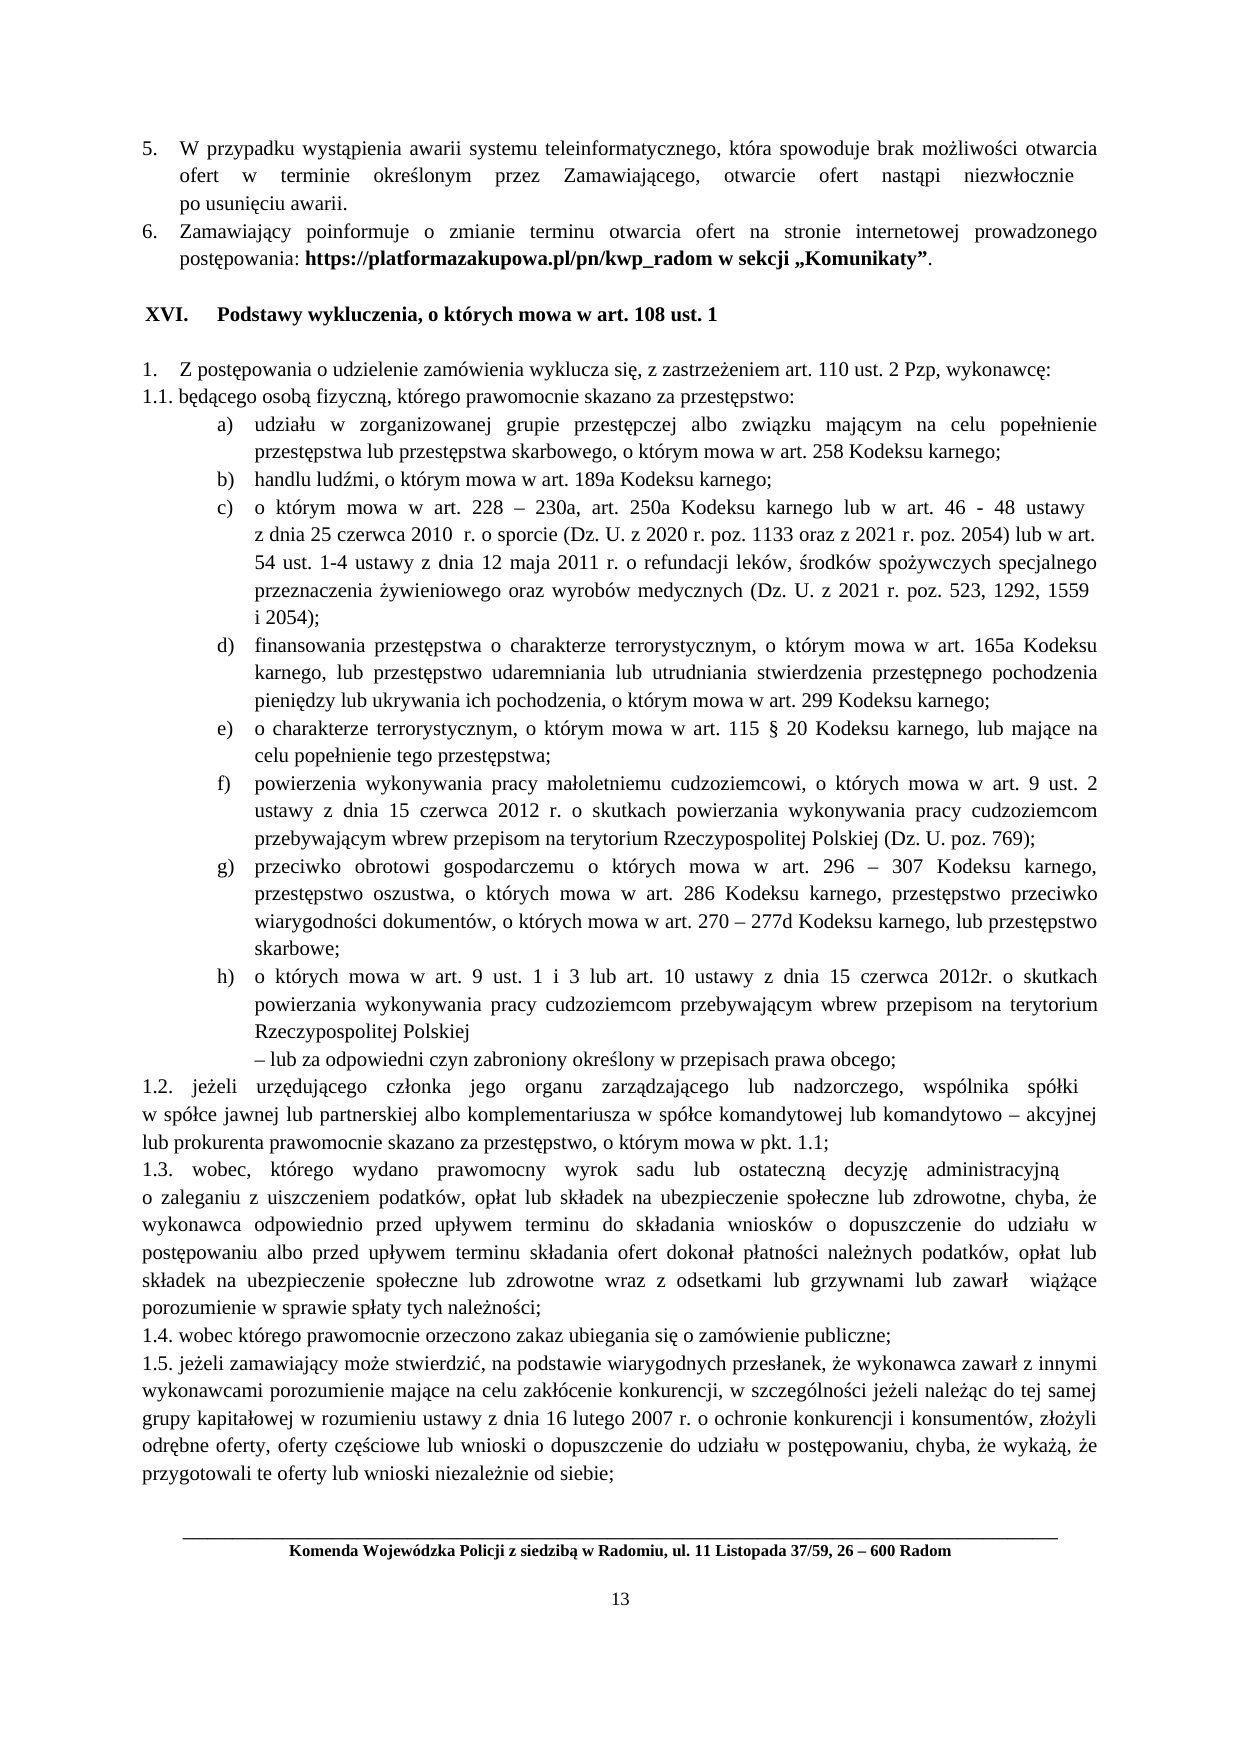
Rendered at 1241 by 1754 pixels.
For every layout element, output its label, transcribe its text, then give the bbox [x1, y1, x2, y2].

list o którym mowa w art. 228 – 230a, art. 250a Kodeksu karnego lub w art. 46 - 48 ustawy z dnia 25 czerwca 2010 r. o sporcie (Dz. U. z 2020 r. poz. 1133 oraz z 2021 r. poz. 2054) lub w art. 54 ust. 1-4 ustawy z dnia 12 maja 2011 r. o refundacji leków, środków spożywczych specjalnego przeznaczenia żywieniowego oraz wyrobów medycznych (Dz. U. z 2021 r. poz. 523, 1292, 1559 i 2054); [217, 495, 1098, 629]
list Zamawiający poinformuje o zmianie terminu otwarcia ofert na stronie internetowej prowadzonego postępowania: https://platformazakupowa.pl/pn/kwp_radom w sekcji „Komunikaty”. [142, 219, 1098, 270]
list handlu ludźmi, o którym mowa w art. 189a Kodeksu karnego; [217, 467, 1098, 491]
text 1.3. wobec, którego wydano prawomocny wyrok sadu lub ostateczną decyzję administracyjną o zaleganiu z uiszczeniem podatków, opłat lub składek na ubezpieczenie społeczne lub zdrowotne, chyba, że wykonawca odpowiednio przed upływem terminu do składania wniosków o dopuszczenie do udziału w postępowaniu albo przed upływem terminu składania ofert dokonał płatności należnych podatków, opłat lub składek na ubezpieczenie społeczne lub zdrowotne wraz z odsetkami lub grzywnami lub zawarł wiążące porozumienie w sprawie spłaty tych należności; [142, 1157, 1098, 1319]
list o których mowa w art. 9 ust. 1 i 3 lub art. 10 ustawy z dnia 15 czerwca 2012r. o skutkach powierzania wykonywania pracy cudzoziemcom przebywającym wbrew przepisom na terytorium Rzeczypospolitej Polskiej [217, 964, 1098, 1043]
list finansowania przestępstwa o charakterze terrorystycznym, o którym mowa w art. 165a Kodeksu karnego, lub przestępstwo udaremniania lub utrudniania stwierdzenia przestępnego pochodzenia pieniędzy lub ukrywania ich pochodzenia, o którym mowa w art. 299 Kodeksu karnego; [217, 633, 1098, 712]
list powierzenia wykonywania pracy małoletniemu cudzoziemcowi, o których mowa w art. 9 ust. 2 ustawy z dnia 15 czerwca 2012 r. o skutkach powierzania wykonywania pracy cudzoziemcom przebywającym wbrew przepisom na terytorium Rzeczypospolitej Polskiej (Dz. U. poz. 769); [217, 771, 1098, 850]
text 1.1. będącego osobą fizyczną, którego prawomocnie skazano za przestępstwo: [142, 384, 1098, 408]
list przeciwko obrotowi gospodarczemu o których mowa w art. 296 – 307 Kodeksu karnego, przestępstwo oszustwa, o których mowa w art. 286 Kodeksu karnego, przestępstwo przeciwko wiarygodności dokumentów, o których mowa w art. 270 – 277d Kodeksu karnego, lub przestępstwo skarbowe; [217, 853, 1098, 960]
list Z postępowania o udzielenie zamówienia wyklucza się, z zastrzeżeniem art. 110 ust. 2 Pzp, wykonawcę: [142, 357, 1098, 381]
text 1.2. jeżeli urzędującego członka jego organu zarządzającego lub nadzorczego, wspólnika spółki w spółce jawnej lub partnerskiej albo komplementariusza w spółce komandytowej lub komandytowo – akcyjnej lub prokurenta prawomocnie skazano za przestępstwo, o którym mowa w pkt. 1.1; [142, 1074, 1098, 1154]
list W przypadku wystąpienia awarii systemu teleinformatycznego, która spowoduje brak możliwości otwarcia ofert w terminie określonym przez Zamawiającego, otwarcie ofert nastąpi niezwłocznie po usunięciu awarii. [142, 136, 1098, 215]
list Podstawy wykluczenia, o których mowa w art. 108 ust. 1 [188, 301, 1098, 326]
text 1.5. jeżeli zamawiający może stwierdzić, na podstawie wiarygodnych przesłanek, że wykonawca zawarł z innymi wykonawcami porozumienie mające na celu zakłócenie konkurencji, w szczególności jeżeli należąc do tej samej grupy kapitałowej w rozumieniu ustawy z dnia 16 lutego 2007 r. o ochronie konkurencji i konsumentów, złożyli odrębne oferty, oferty częściowe lub wnioski o dopuszczenie do udziału w postępowaniu, chyba, że wykażą, że przygotowali te oferty lub wnioski niezależnie od siebie; [142, 1350, 1098, 1485]
text 1.4. wobec którego prawomocnie orzeczono zakaz ubiegania się o zamówienie publiczne; [142, 1323, 1098, 1347]
text – lub za odpowiedni czyn zabroniony określony w przepisach prawa obcego; [254, 1047, 1098, 1071]
list o charakterze terrorystycznym, o którym mowa w art. 115 § 20 Kodeksu karnego, lub mające na celu popełnienie tego przestępstwa; [217, 716, 1098, 767]
list udziału w zorganizowanej grupie przestępczej albo związku mającym na celu popełnienie przestępstwa lub przestępstwa skarbowego, o którym mowa w art. 258 Kodeksu karnego; [217, 412, 1098, 463]
